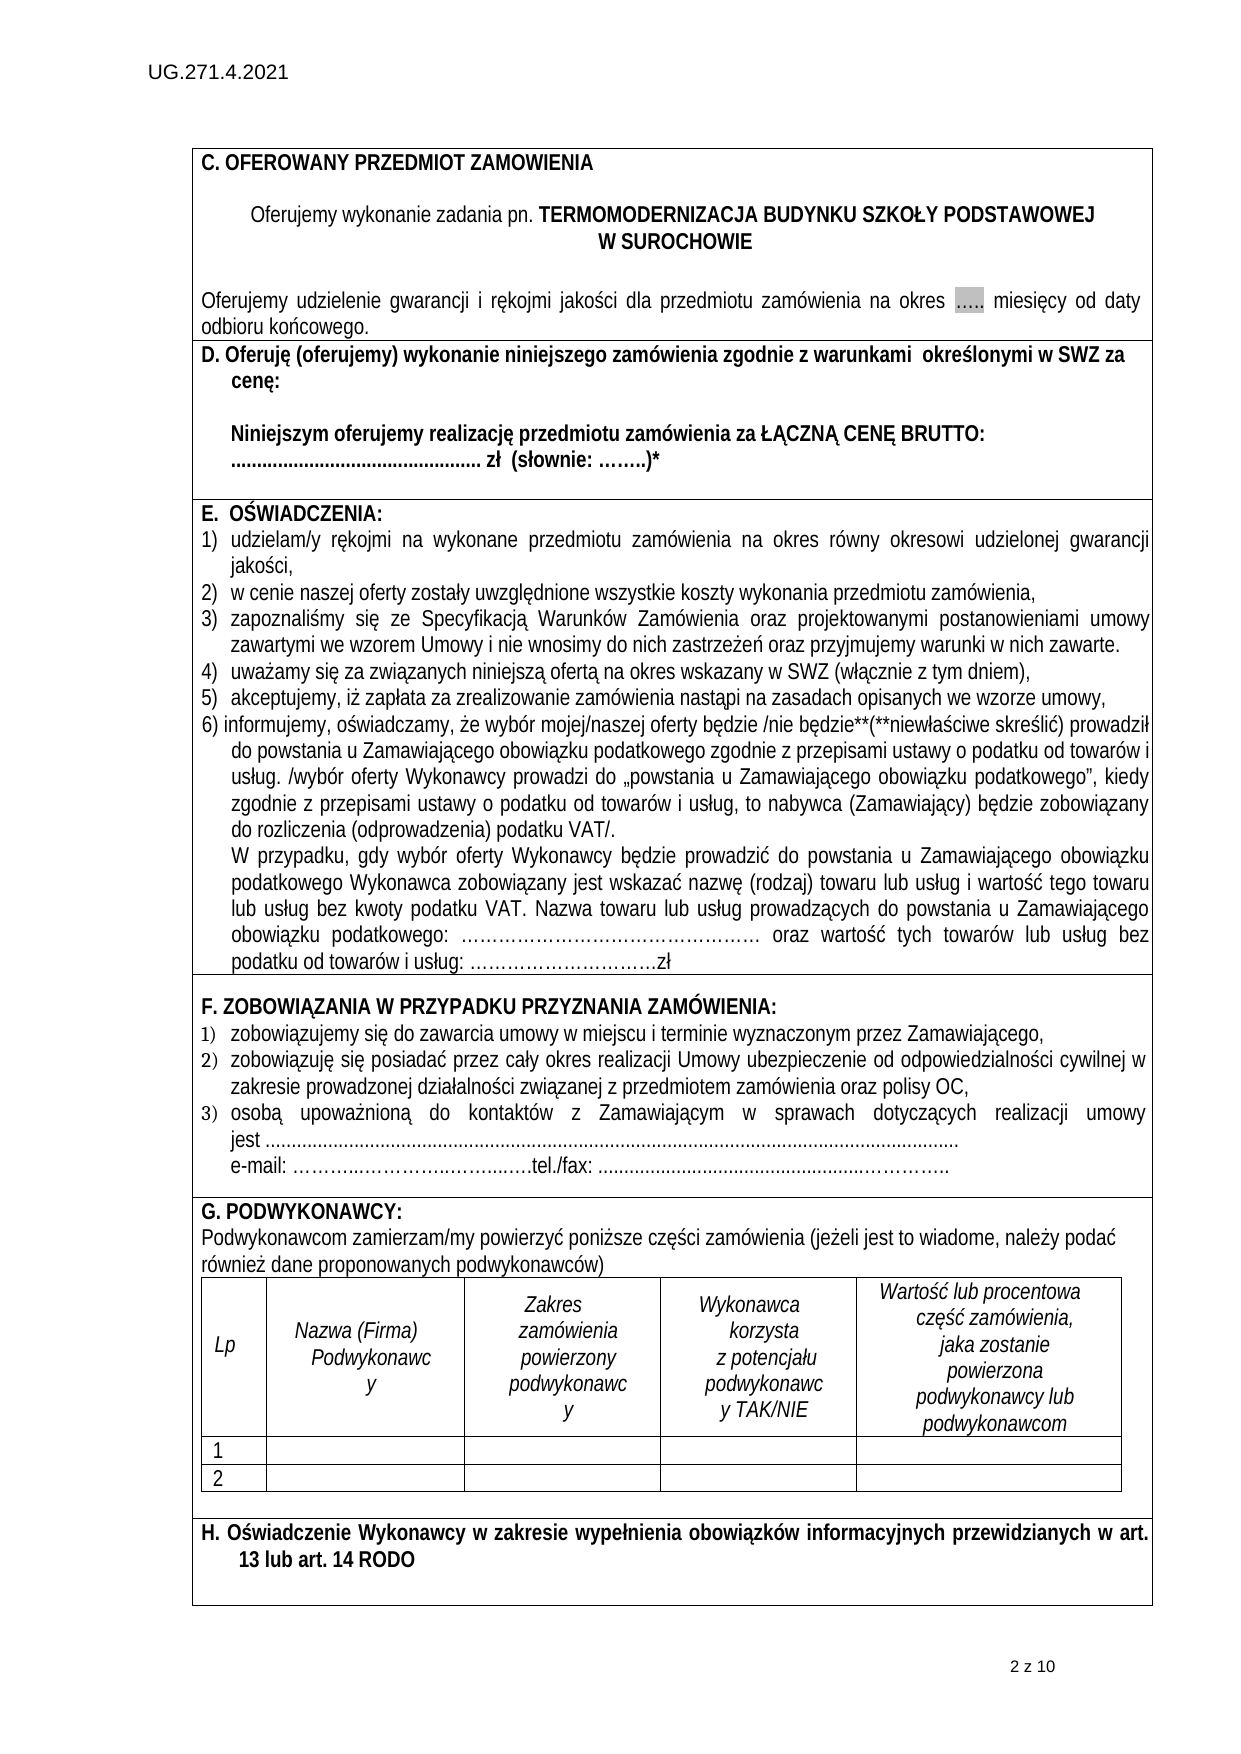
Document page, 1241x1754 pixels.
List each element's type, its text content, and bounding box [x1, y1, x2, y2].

table_cell F. ZOBOWIĄZANIA W PRZYPADKU PRZYZNANIA ZAMÓWIENIA: zobowiązujemy się do zawarcia umowy w miejscu i terminie wyznaczonym przez Zamawiającego, zobowiązuję się posiadać przez cały okres realizacji Umowy ubezpieczenie od odpowiedzialności cywilnej w zakresie prowadzonej działalności związanej z przedmiotem zamówienia oraz polisy OC, osobą upoważnioną do kontaktów z Zamawiającym w sprawach dotyczących realizacji umowy jest ..................................................................................................................................... e-mail: ………...…………..……....….tel./fax: ...................................................………….. [193, 975, 1152, 1197]
table_cell E. OŚWIADCZENIA: udzielam/y rękojmi na wykonane przedmiotu zamówienia na okres równy okresowi udzielonej gwarancji jakości, w cenie naszej oferty zostały uwzględnione wszystkie koszty wykonania przedmiotu zamówienia, zapoznaliśmy się ze Specyfikacją Warunków Zamówienia oraz projektowanymi postanowieniami umowy zawartymi we wzorem Umowy i nie wnosimy do nich zastrzeżeń oraz przyjmujemy warunki w nich zawarte. uważamy się za związanych niniejszą ofertą na okres wskazany w SWZ (włącznie z tym dniem), akceptujemy, iż zapłata za zrealizowanie zamówienia nastąpi na zasadach opisanych we wzorze umowy, 6) informujemy, oświadczamy, że wybór mojej/naszej oferty będzie /nie będzie**(**niewłaściwe skreślić) prowadził do powstania u Zamawiającego obowiązku podatkowego zgodnie z przepisami ustawy o podatku od towarów i usług. /wybór oferty Wykonawcy prowadzi do „powstania u Zamawiającego obowiązku podatkowego”, kiedy zgodnie z przepisami ustawy o podatku od towarów i usług, to nabywca (Zamawiający) będzie zobowiązany do rozliczenia (odprowadzenia) podatku VAT/. W przypadku, gdy wybór oferty Wykonawcy będzie prowadzić do powstania u Zamawiającego obowiązku podatkowego Wykonawca zobowiązany jest wskazać nazwę (rodzaj) towaru lub usług i wartość tego towaru lub usług bez kwoty podatku VAT. Nazwa towaru lub usług prowadzących do powstania u Zamawiającego obowiązku podatkowego: ………………………………………… oraz wartość tych towarów lub usług bez podatku od towarów i usług: …………………………zł [193, 500, 1152, 974]
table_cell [193, 1519, 1152, 1605]
table_cell G. PODWYKONAWCY: Podwykonawcom zamierzam/my powierzyć poniższe części zamówienia (jeżeli jest to wiadome, należy podać również dane proponowanych podwykonawców) [193, 1198, 1152, 1518]
table_cell D. Oferuję (oferujemy) wykonanie niniejszego zamówienia zgodnie z warunkami określonymi w SWZ za cenę: Niniejszym oferujemy realizację przedmiotu zamówienia za ŁĄCZNĄ CENĘ BRUTTO: ................................................ zł (słownie: ……..)* [193, 341, 1152, 499]
table_header C. OFEROWANY PRZEDMIOT ZAMOWIENIA Oferujemy wykonanie zadania pn. TERMOMODERNIZACJA BUDYNKU SZKOŁY PODSTAWOWEJ W SUROCHOWIE Oferujemy udzielenie gwarancji i rękojmi jakości dla przedmiotu zamówienia na okres ….. miesięcy od daty odbioru końcowego. [193, 149, 1152, 339]
